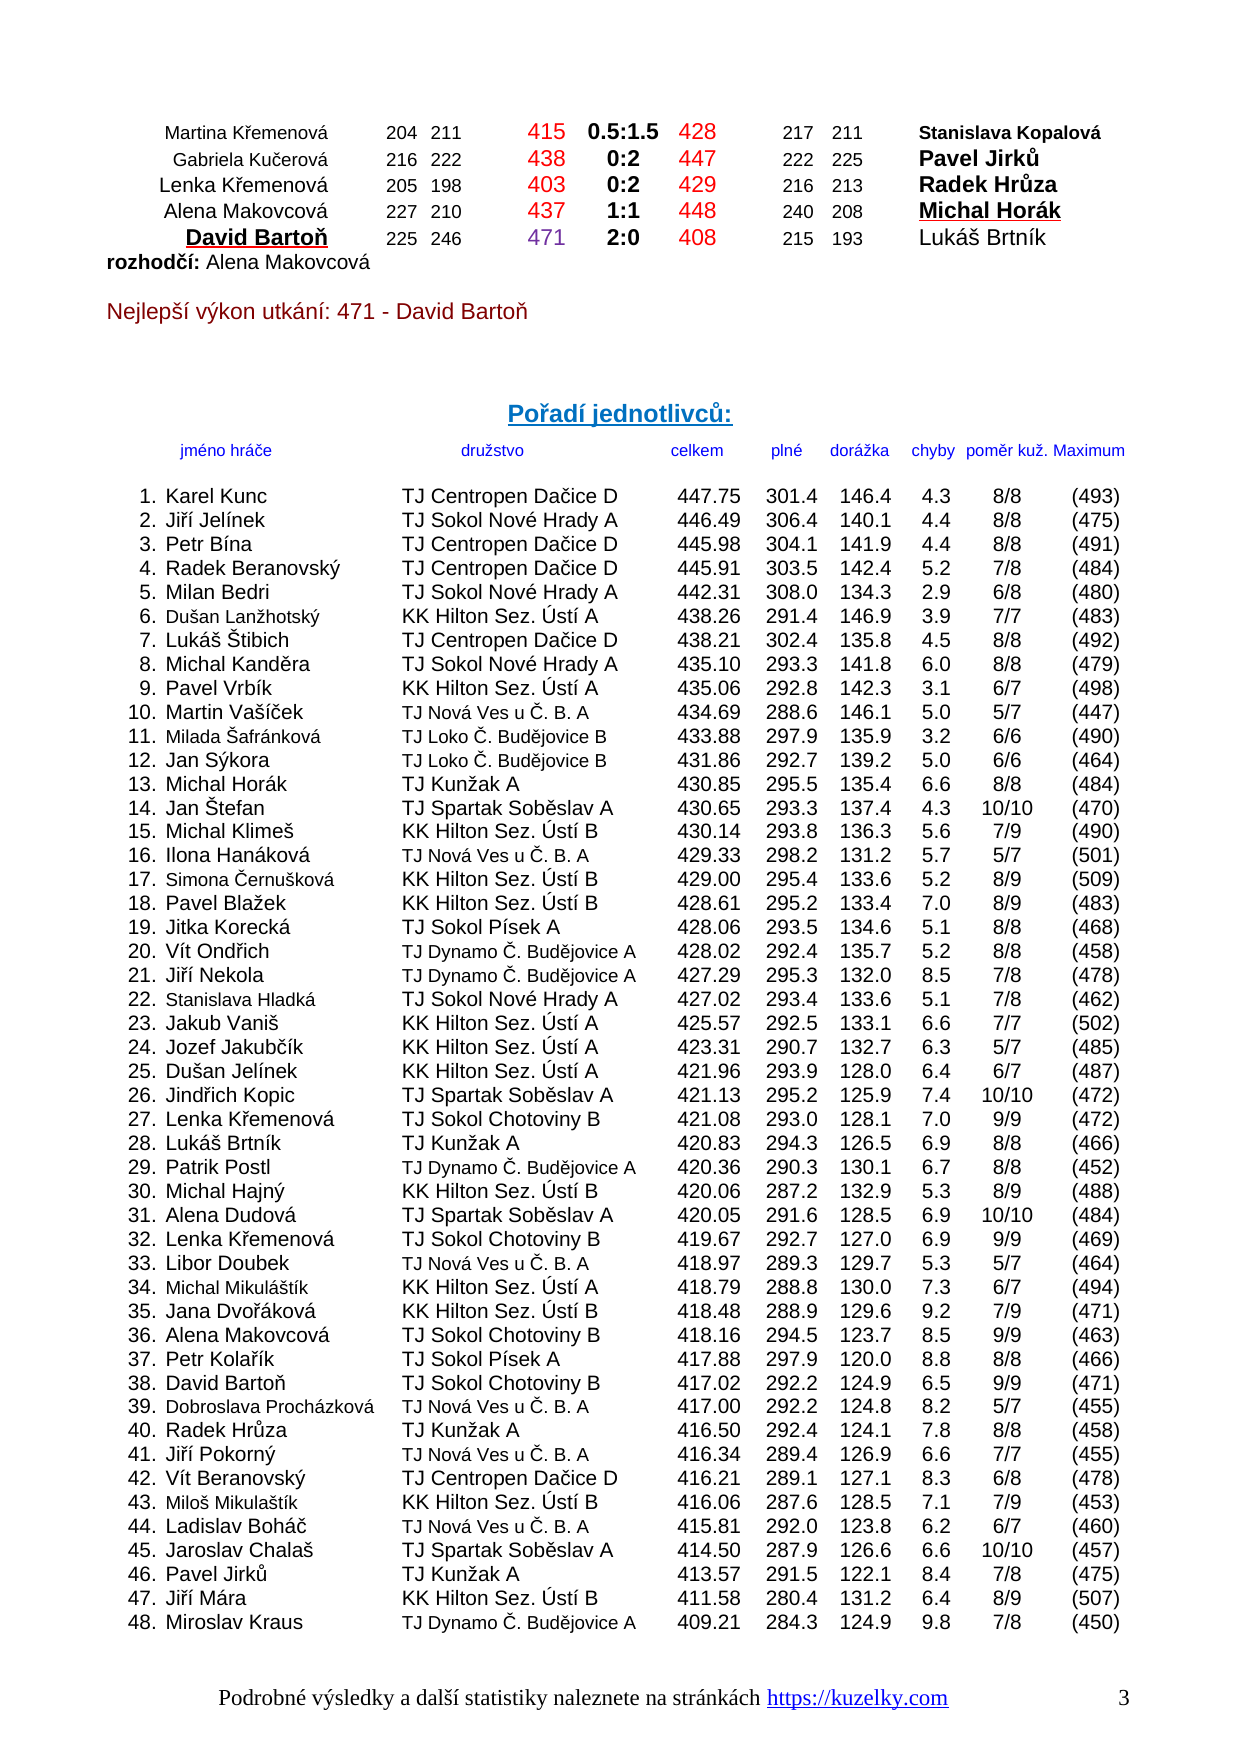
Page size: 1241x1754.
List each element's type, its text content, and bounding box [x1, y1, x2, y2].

text 47. Jiří Mára KK Hilton Sez. Ústí B 411.58 280.4 131.2 6.4 8/9 (507) [106, 1586, 1134, 1610]
text David Bartoň 225 246 471 2:0 408 215 193 Lukáš Brtník [106, 223, 1134, 250]
text 18. Pavel Blažek KK Hilton Sez. Ústí B 428.61 295.2 133.4 7.0 8/9 (483) [106, 891, 1134, 915]
text 14. Jan Štefan TJ Spartak Soběslav A 430.65 293.3 137.4 4.3 10/10 (470) [106, 795, 1134, 819]
text 35. Jana Dvořáková KK Hilton Sez. Ústí B 418.48 288.9 129.6 9.2 7/9 (471) [106, 1298, 1134, 1322]
text Gabriela Kučerová 216 222 438 0:2 447 222 225 Pavel Jirků [106, 144, 1134, 171]
text 48. Miroslav Kraus TJ Dynamo Č. Budějovice A 409.21 284.3 124.9 9.8 7/8 (450) [106, 1610, 1134, 1634]
text 44. Ladislav Boháč TJ Nová Ves u Č. B. A 415.81 292.0 123.8 6.2 6/7 (460) [106, 1514, 1134, 1538]
text 26. Jindřich Kopic TJ Spartak Soběslav A 421.13 295.2 125.9 7.4 10/10 (472) [106, 1083, 1134, 1107]
text 21. Jiří Nekola TJ Dynamo Č. Budějovice A 427.29 295.3 132.0 8.5 7/8 (478) [106, 963, 1134, 987]
text 20. Vít Ondřich TJ Dynamo Č. Budějovice A 428.02 292.4 135.7 5.2 8/8 (458) [106, 939, 1134, 963]
text 19. Jitka Korecká TJ Sokol Písek A 428.06 293.5 134.6 5.1 8/8 (468) [106, 915, 1134, 939]
text 12. Jan Sýkora TJ Loko Č. Budějovice B 431.86 292.7 139.2 5.0 6/6 (464) [106, 747, 1134, 771]
text 6. Dušan Lanžhotský KK Hilton Sez. Ústí A 438.26 291.4 146.9 3.9 7/7 (483) [106, 604, 1134, 628]
text jméno hráče družstvo celkem plné dorážka chyby poměr kuž. Maximum [106, 441, 1134, 460]
text 30. Michal Hajný KK Hilton Sez. Ústí B 420.06 287.2 132.9 5.3 8/9 (488) [106, 1179, 1134, 1203]
text Alena Makovcová 227 210 437 1:1 448 240 208 Michal Horák [106, 197, 1134, 223]
text 3. Petr Bína TJ Centropen Dačice D 445.98 304.1 141.9 4.4 8/8 (491) [106, 532, 1134, 556]
text 41. Jiří Pokorný TJ Nová Ves u Č. B. A 416.34 289.4 126.9 6.6 7/7 (455) [106, 1442, 1134, 1466]
text Pořadí jednotlivců: [94, 399, 1145, 428]
text 46. Pavel Jirků TJ Kunžak A 413.57 291.5 122.1 8.4 7/8 (475) [106, 1562, 1134, 1586]
text 7. Lukáš Štibich TJ Centropen Dačice D 438.21 302.4 135.8 4.5 8/8 (492) [106, 628, 1134, 652]
text 43. Miloš Mikulaštík KK Hilton Sez. Ústí B 416.06 287.6 128.5 7.1 7/9 (453) [106, 1490, 1134, 1514]
text 9. Pavel Vrbík KK Hilton Sez. Ústí A 435.06 292.8 142.3 3.1 6/7 (498) [106, 676, 1134, 699]
text rozhodčí: Alena Makovcová [106, 250, 1134, 274]
text 29. Patrik Postl TJ Dynamo Č. Budějovice A 420.36 290.3 130.1 6.7 8/8 (452) [106, 1155, 1134, 1179]
text 17. Simona Černušková KK Hilton Sez. Ústí B 429.00 295.4 133.6 5.2 8/9 (509) [106, 867, 1134, 891]
text 10. Martin Vašíček TJ Nová Ves u Č. B. A 434.69 288.6 146.1 5.0 5/7 (447) [106, 699, 1134, 723]
text 22. Stanislava Hladká TJ Sokol Nové Hrady A 427.02 293.4 133.6 5.1 7/8 (462) [106, 987, 1134, 1011]
text 25. Dušan Jelínek KK Hilton Sez. Ústí A 421.96 293.9 128.0 6.4 6/7 (487) [106, 1059, 1134, 1083]
text 23. Jakub Vaniš KK Hilton Sez. Ústí A 425.57 292.5 133.1 6.6 7/7 (502) [106, 1011, 1134, 1035]
text 42. Vít Beranovský TJ Centropen Dačice D 416.21 289.1 127.1 8.3 6/8 (478) [106, 1466, 1134, 1490]
text 34. Michal Mikuláštík KK Hilton Sez. Ústí A 418.79 288.8 130.0 7.3 6/7 (494) [106, 1274, 1134, 1298]
text 40. Radek Hrůza TJ Kunžak A 416.50 292.4 124.1 7.8 8/8 (458) [106, 1418, 1134, 1442]
text 45. Jaroslav Chalaš TJ Spartak Soběslav A 414.50 287.9 126.6 6.6 10/10 (457) [106, 1538, 1134, 1562]
text 36. Alena Makovcová TJ Sokol Chotoviny B 418.16 294.5 123.7 8.5 9/9 (463) [106, 1322, 1134, 1346]
text 27. Lenka Křemenová TJ Sokol Chotoviny B 421.08 293.0 128.1 7.0 9/9 (472) [106, 1107, 1134, 1131]
text 37. Petr Kolařík TJ Sokol Písek A 417.88 297.9 120.0 8.8 8/8 (466) [106, 1346, 1134, 1370]
text 15. Michal Klimeš KK Hilton Sez. Ústí B 430.14 293.8 136.3 5.6 7/9 (490) [106, 819, 1134, 843]
text 24. Jozef Jakubčík KK Hilton Sez. Ústí A 423.31 290.7 132.7 6.3 5/7 (485) [106, 1035, 1134, 1059]
text 31. Alena Dudová TJ Spartak Soběslav A 420.05 291.6 128.5 6.9 10/10 (484) [106, 1203, 1134, 1227]
text 8. Michal Kanděra TJ Sokol Nové Hrady A 435.10 293.3 141.8 6.0 8/8 (479) [106, 652, 1134, 676]
text 11. Milada Šafránková TJ Loko Č. Budějovice B 433.88 297.9 135.9 3.2 6/6 (490) [106, 723, 1134, 747]
text 39. Dobroslava Procházková TJ Nová Ves u Č. B. A 417.00 292.2 124.8 8.2 5/7 (455) [106, 1394, 1134, 1418]
text 16. Ilona Hanáková TJ Nová Ves u Č. B. A 429.33 298.2 131.2 5.7 5/7 (501) [106, 843, 1134, 867]
text 13. Michal Horák TJ Kunžak A 430.85 295.5 135.4 6.6 8/8 (484) [106, 771, 1134, 795]
text 4. Radek Beranovský TJ Centropen Dačice D 445.91 303.5 142.4 5.2 7/8 (484) [106, 556, 1134, 580]
text 2. Jiří Jelínek TJ Sokol Nové Hrady A 446.49 306.4 140.1 4.4 8/8 (475) [106, 508, 1134, 532]
text 28. Lukáš Brtník TJ Kunžak A 420.83 294.3 126.5 6.9 8/8 (466) [106, 1131, 1134, 1155]
text Martina Křemenová 204 211 415 0.5:1.5 428 217 211 Stanislava Kopalová [106, 118, 1134, 144]
text 5. Milan Bedri TJ Sokol Nové Hrady A 442.31 308.0 134.3 2.9 6/8 (480) [106, 580, 1134, 604]
text 1. Karel Kunc TJ Centropen Dačice D 447.75 301.4 146.4 4.3 8/8 (493) [106, 484, 1134, 508]
text Nejlepší výkon utkání: 471 - David Bartoň [106, 298, 1134, 324]
text Lenka Křemenová 205 198 403 0:2 429 216 213 Radek Hrůza [106, 171, 1134, 197]
text 38. David Bartoň TJ Sokol Chotoviny B 417.02 292.2 124.9 6.5 9/9 (471) [106, 1370, 1134, 1394]
text 33. Libor Doubek TJ Nová Ves u Č. B. A 418.97 289.3 129.7 5.3 5/7 (464) [106, 1251, 1134, 1274]
text 32. Lenka Křemenová TJ Sokol Chotoviny B 419.67 292.7 127.0 6.9 9/9 (469) [106, 1227, 1134, 1251]
